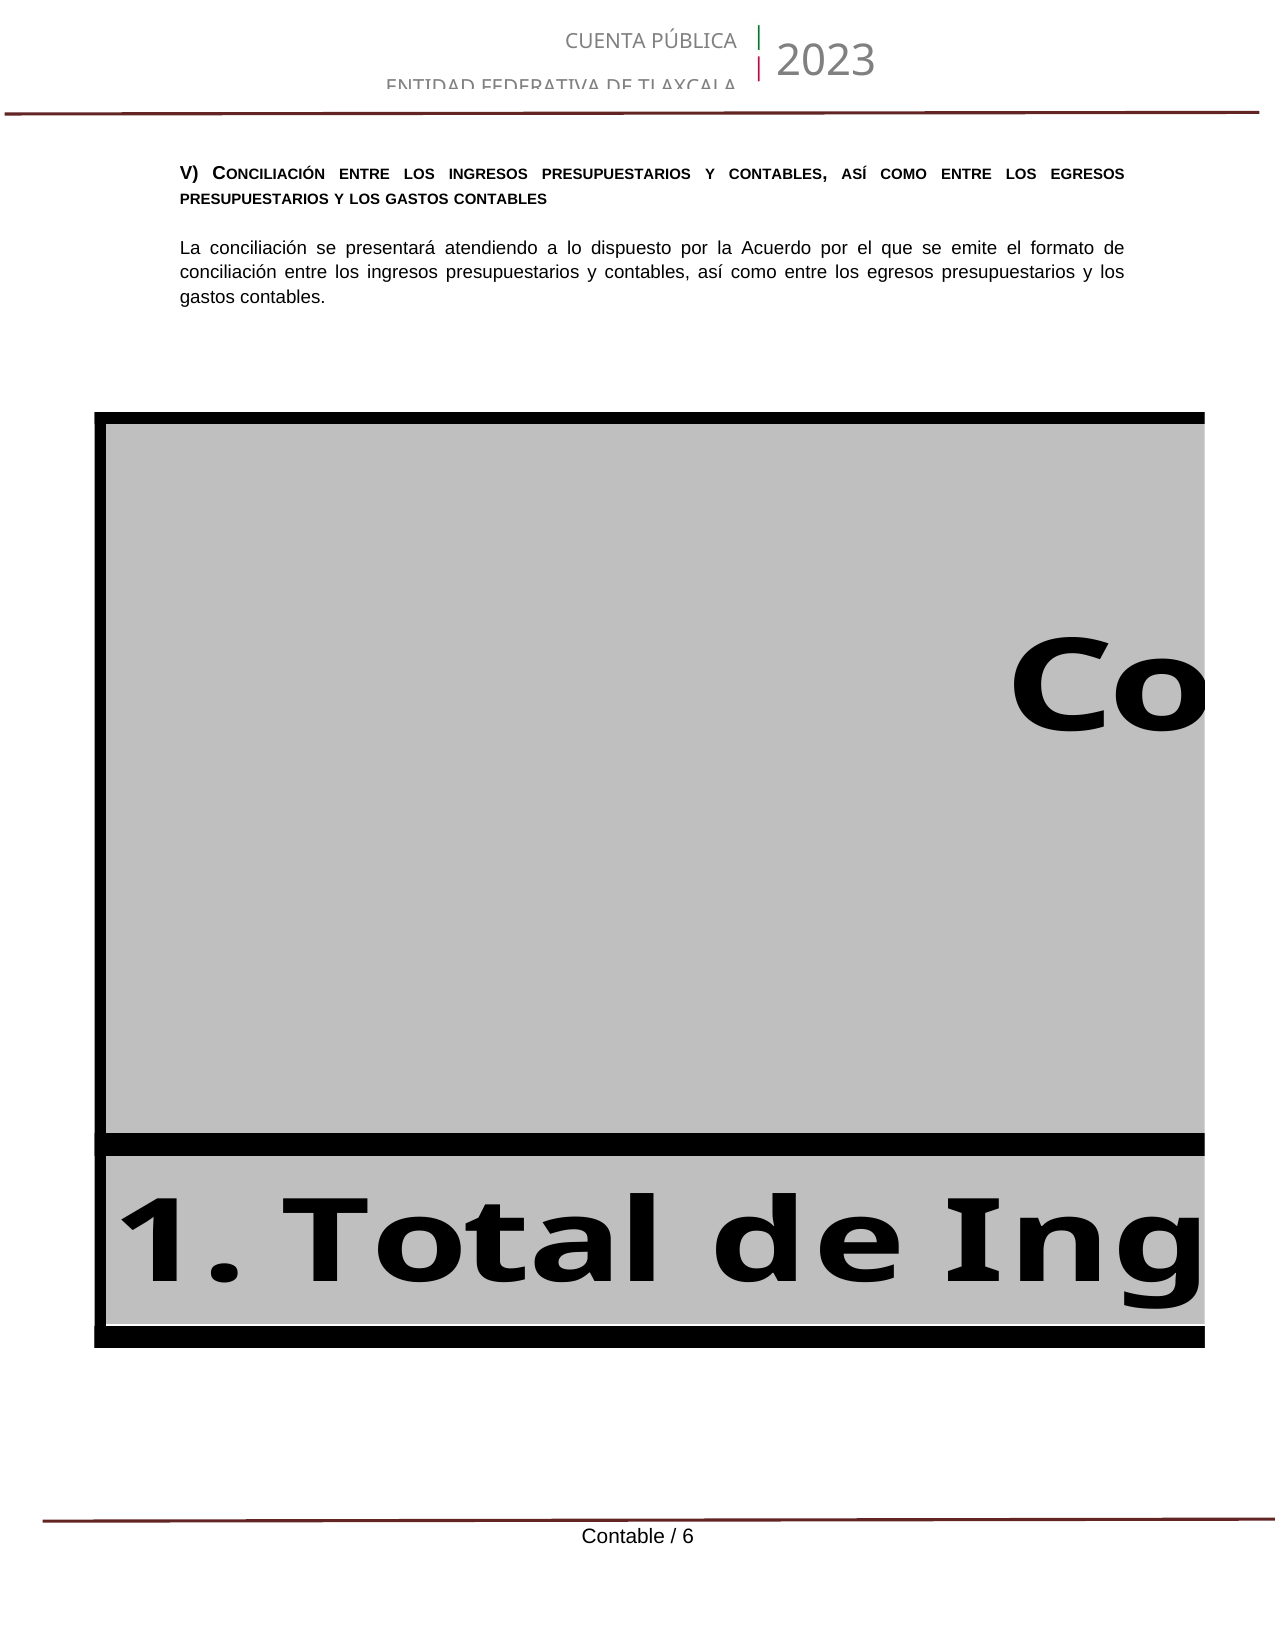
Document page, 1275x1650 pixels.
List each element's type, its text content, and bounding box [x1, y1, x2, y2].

picture [751, 17, 772, 85]
text V) Conciliación entre los ingresos presupuestarios y contables, así como entre los egresos presupuestarios y los gastos contables [179, 162, 1125, 208]
text La conciliación se presentará atendiendo a lo dispuesto por la Acuerdo por el que se emite el formato de conciliación entre los ingresos presupuestarios y contables, así como entre los egresos presupuestarios y los gastos contables. [179, 236, 1125, 308]
